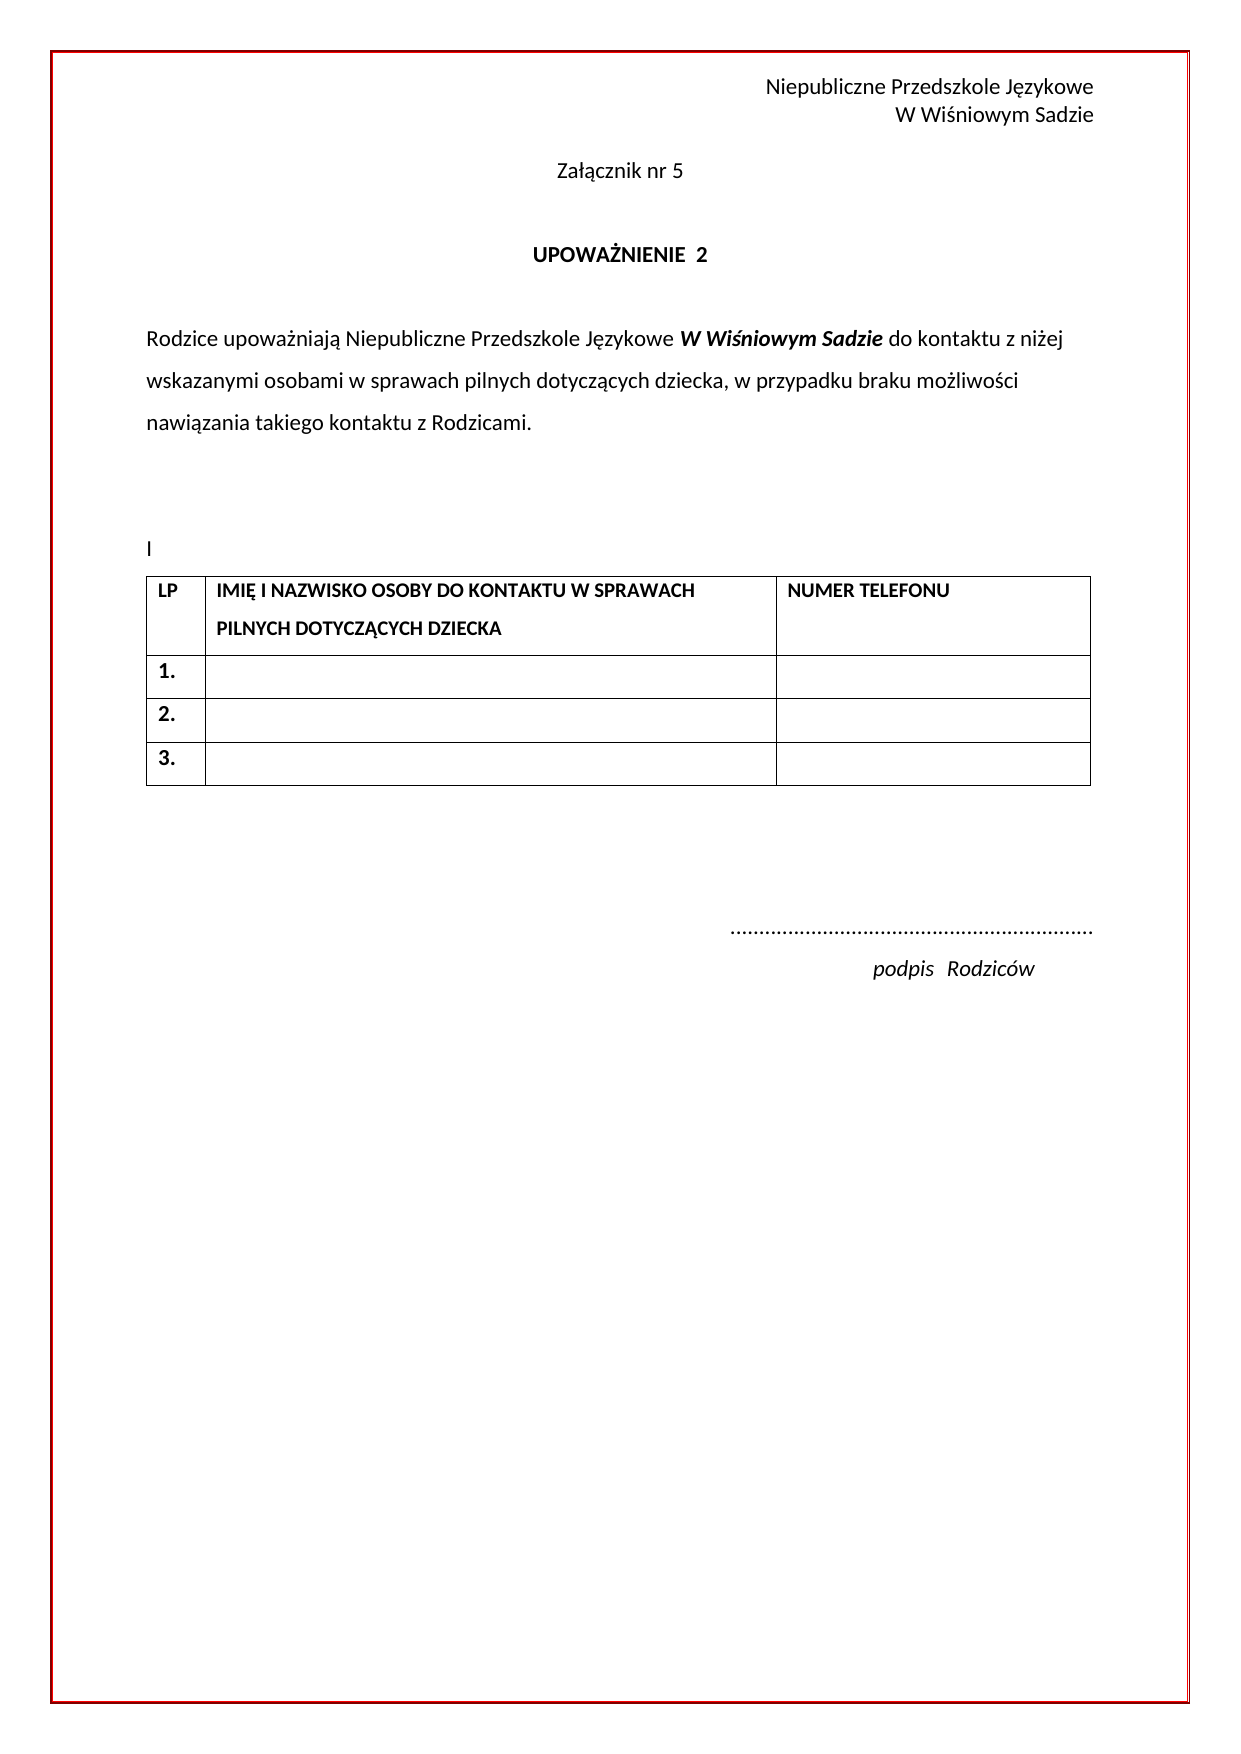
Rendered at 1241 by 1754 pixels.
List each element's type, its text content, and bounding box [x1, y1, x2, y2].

text ............................................................... [146, 912, 1094, 940]
text podpis Rodziców [146, 954, 1094, 982]
text UPOWAŻNIENIE 2 [146, 240, 1094, 268]
text Załącznik nr 5 [146, 156, 1094, 184]
table_cell 2. [147, 699, 205, 742]
text Rodzice upoważniają Niepubliczne Przedszkole Językowe W Wiśniowym Sadzie do kontaktu z niżej wskazanymi osobami w sprawach pilnych dotyczących dziecka, w przypadku braku możliwości nawiązania takiego kontaktu z Rodzicami. [146, 324, 1094, 436]
table_cell [777, 656, 1090, 698]
table_header NUMER TELEFONU [777, 577, 1090, 655]
table_cell 3. [147, 743, 205, 785]
table_cell [777, 699, 1090, 742]
table_cell [206, 699, 776, 742]
table_cell 1. [147, 656, 205, 698]
table_cell [206, 743, 776, 785]
table_cell [777, 743, 1090, 785]
table_cell [206, 656, 776, 698]
table_header IMIĘ I NAZWISKO OSOBY DO KONTAKTU W SPRAWACH PILNYCH DOTYCZĄCYCH DZIECKA [206, 577, 776, 655]
text I [146, 534, 1094, 562]
table_header LP [147, 577, 205, 655]
